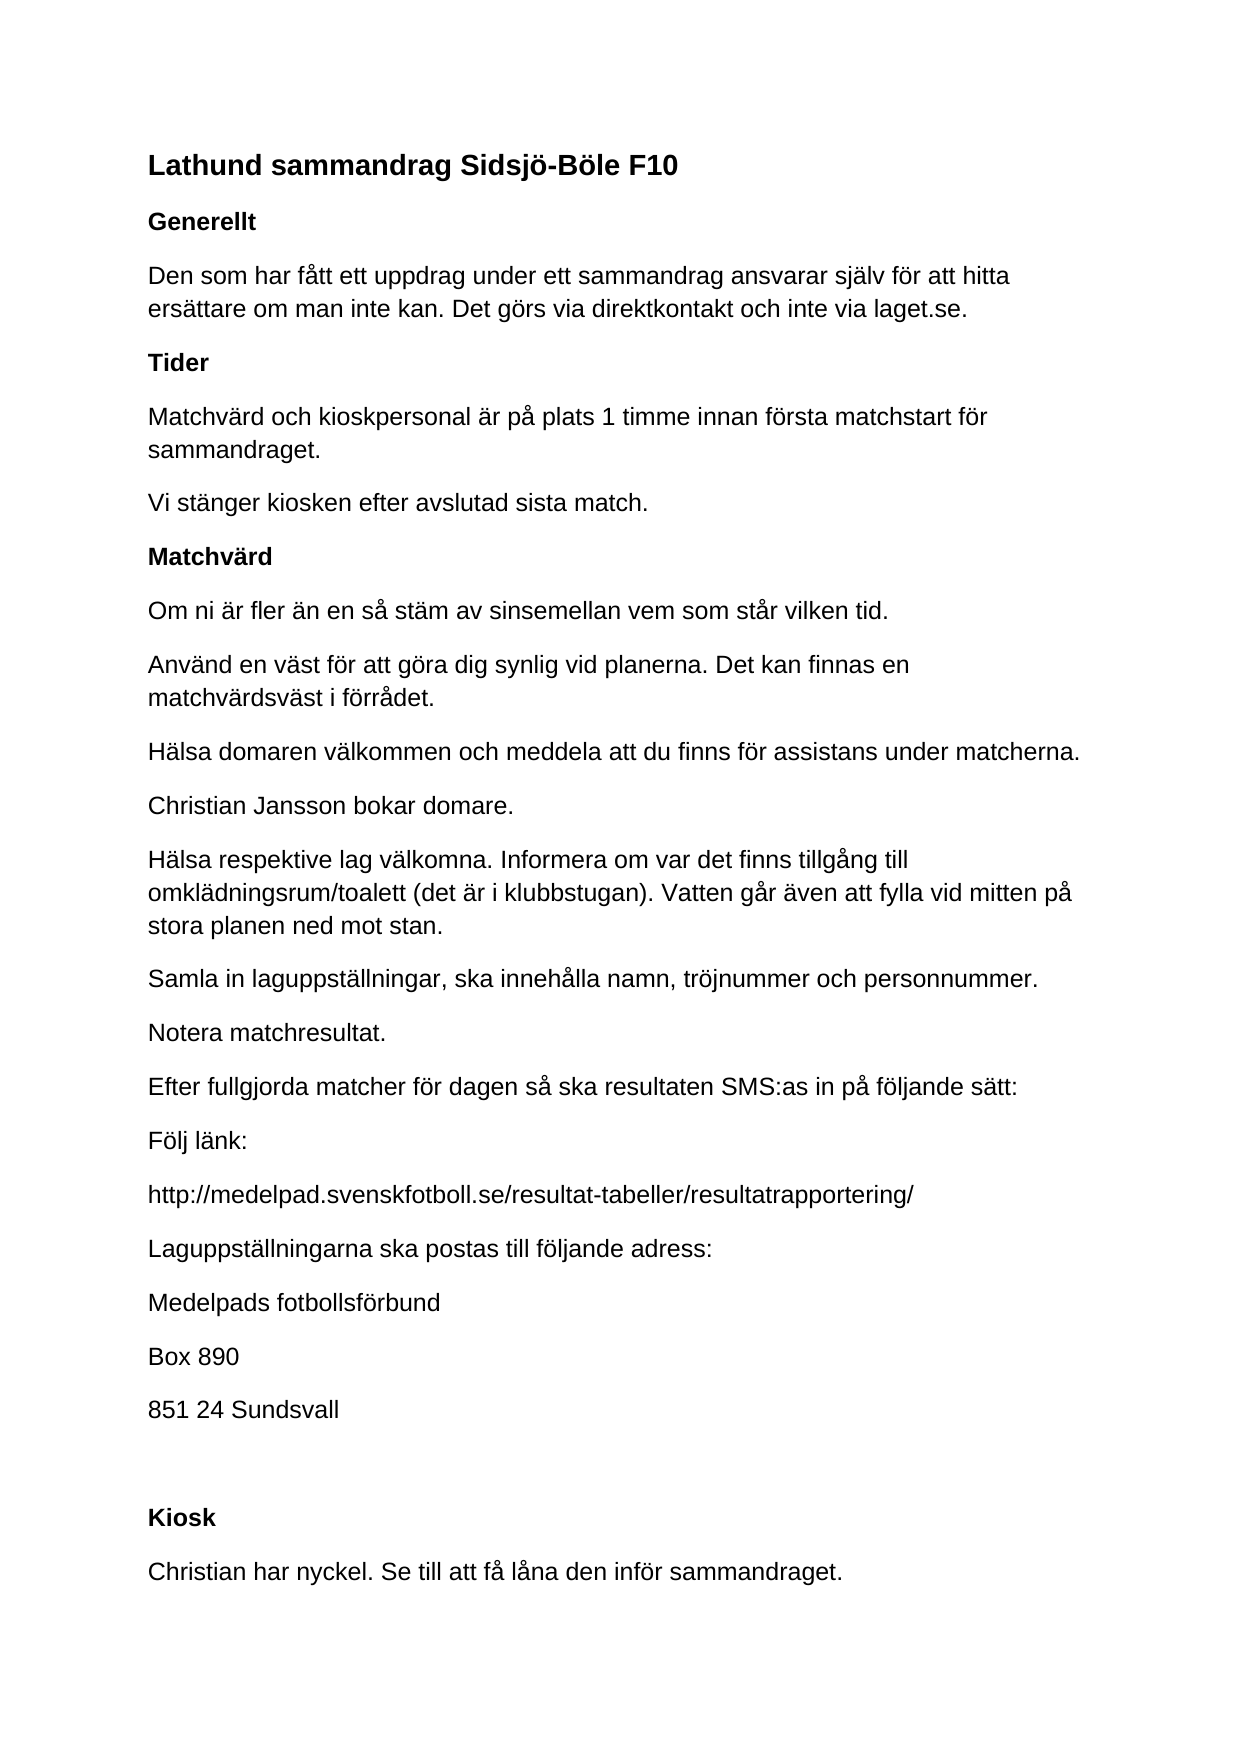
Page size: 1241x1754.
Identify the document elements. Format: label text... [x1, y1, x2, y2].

text Den som har fått ett uppdrag under ett sammandrag ansvarar själv för att hitta ersättare om man inte kan. Det görs via direktkontakt och inte via laget.se. [148, 261, 1093, 323]
text Notera matchresultat. [148, 1018, 1093, 1047]
text Använd en väst för att göra dig synlig vid planerna. Det kan finnas en matchvärdsväst i förrådet. [148, 650, 1093, 712]
text Christian har nyckel. Se till att få låna den inför sammandraget. [148, 1557, 1093, 1586]
text Efter fullgjorda matcher för dagen så ska resultaten SMS:as in på följande sätt: [148, 1072, 1093, 1101]
text Hälsa respektive lag välkomna. Informera om var det finns tillgång till omklädningsrum/toalett (det är i klubbstugan). Vatten går även att fylla vid mitten på stora planen ned mot stan. [148, 844, 1093, 939]
text Laguppställningarna ska postas till följande adress: [148, 1234, 1093, 1262]
text Matchvärd [148, 542, 1093, 571]
text Tider [148, 348, 1093, 376]
text Vi stänger kiosken efter avslutad sista match. [148, 488, 1093, 517]
text Christian Jansson bokar domare. [148, 791, 1093, 819]
text Matchvärd och kioskpersonal är på plats 1 timme innan första matchstart för sammandraget. [148, 402, 1093, 463]
text Generellt [148, 207, 1093, 236]
text Kiosk [148, 1503, 1093, 1532]
text Medelpads fotbollsförbund [148, 1288, 1093, 1316]
text Box 890 [148, 1341, 1093, 1370]
text Hälsa domaren välkommen och meddela att du finns för assistans under matcherna. [148, 737, 1093, 766]
text Lathund sammandrag Sidsjö-Böle F10 [148, 148, 1093, 181]
text 851 24 Sundsvall [148, 1395, 1093, 1424]
text Följ länk: [148, 1126, 1093, 1155]
text Samla in laguppställningar, ska innehålla namn, tröjnummer och personnummer. [148, 964, 1093, 993]
text http://medelpad.svenskfotboll.se/resultat-tabeller/resultatrapportering/ [148, 1180, 1093, 1209]
text Om ni är fler än en så stäm av sinsemellan vem som står vilken tid. [148, 596, 1093, 625]
